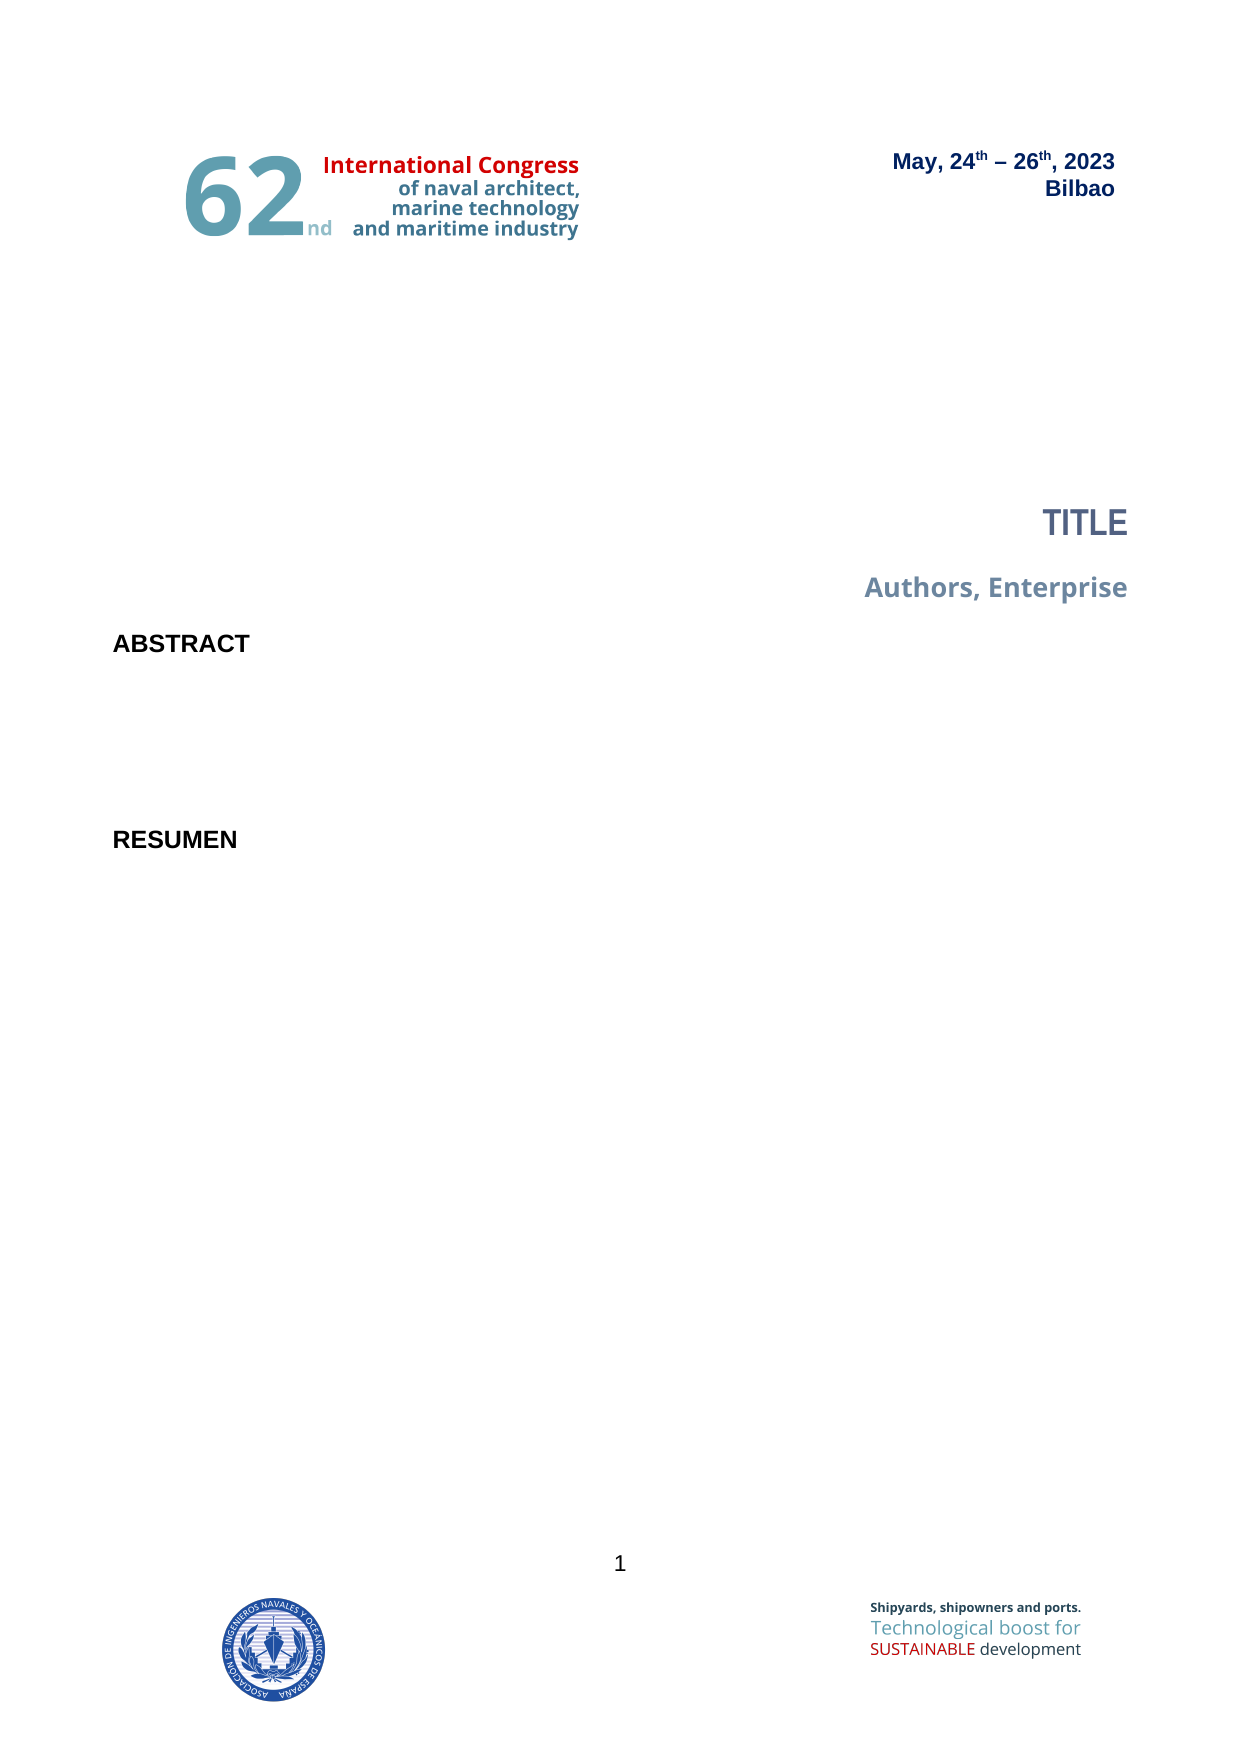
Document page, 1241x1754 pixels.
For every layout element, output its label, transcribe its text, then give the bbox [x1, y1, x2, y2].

picture [181, 1598, 366, 1705]
subtitle TITLE [112, 500, 1128, 543]
text Abstract [112, 629, 1128, 658]
subtitle Authors, Enterprise [112, 568, 1128, 605]
text RESUMEN [112, 825, 1128, 854]
picture [846, 1584, 1105, 1686]
